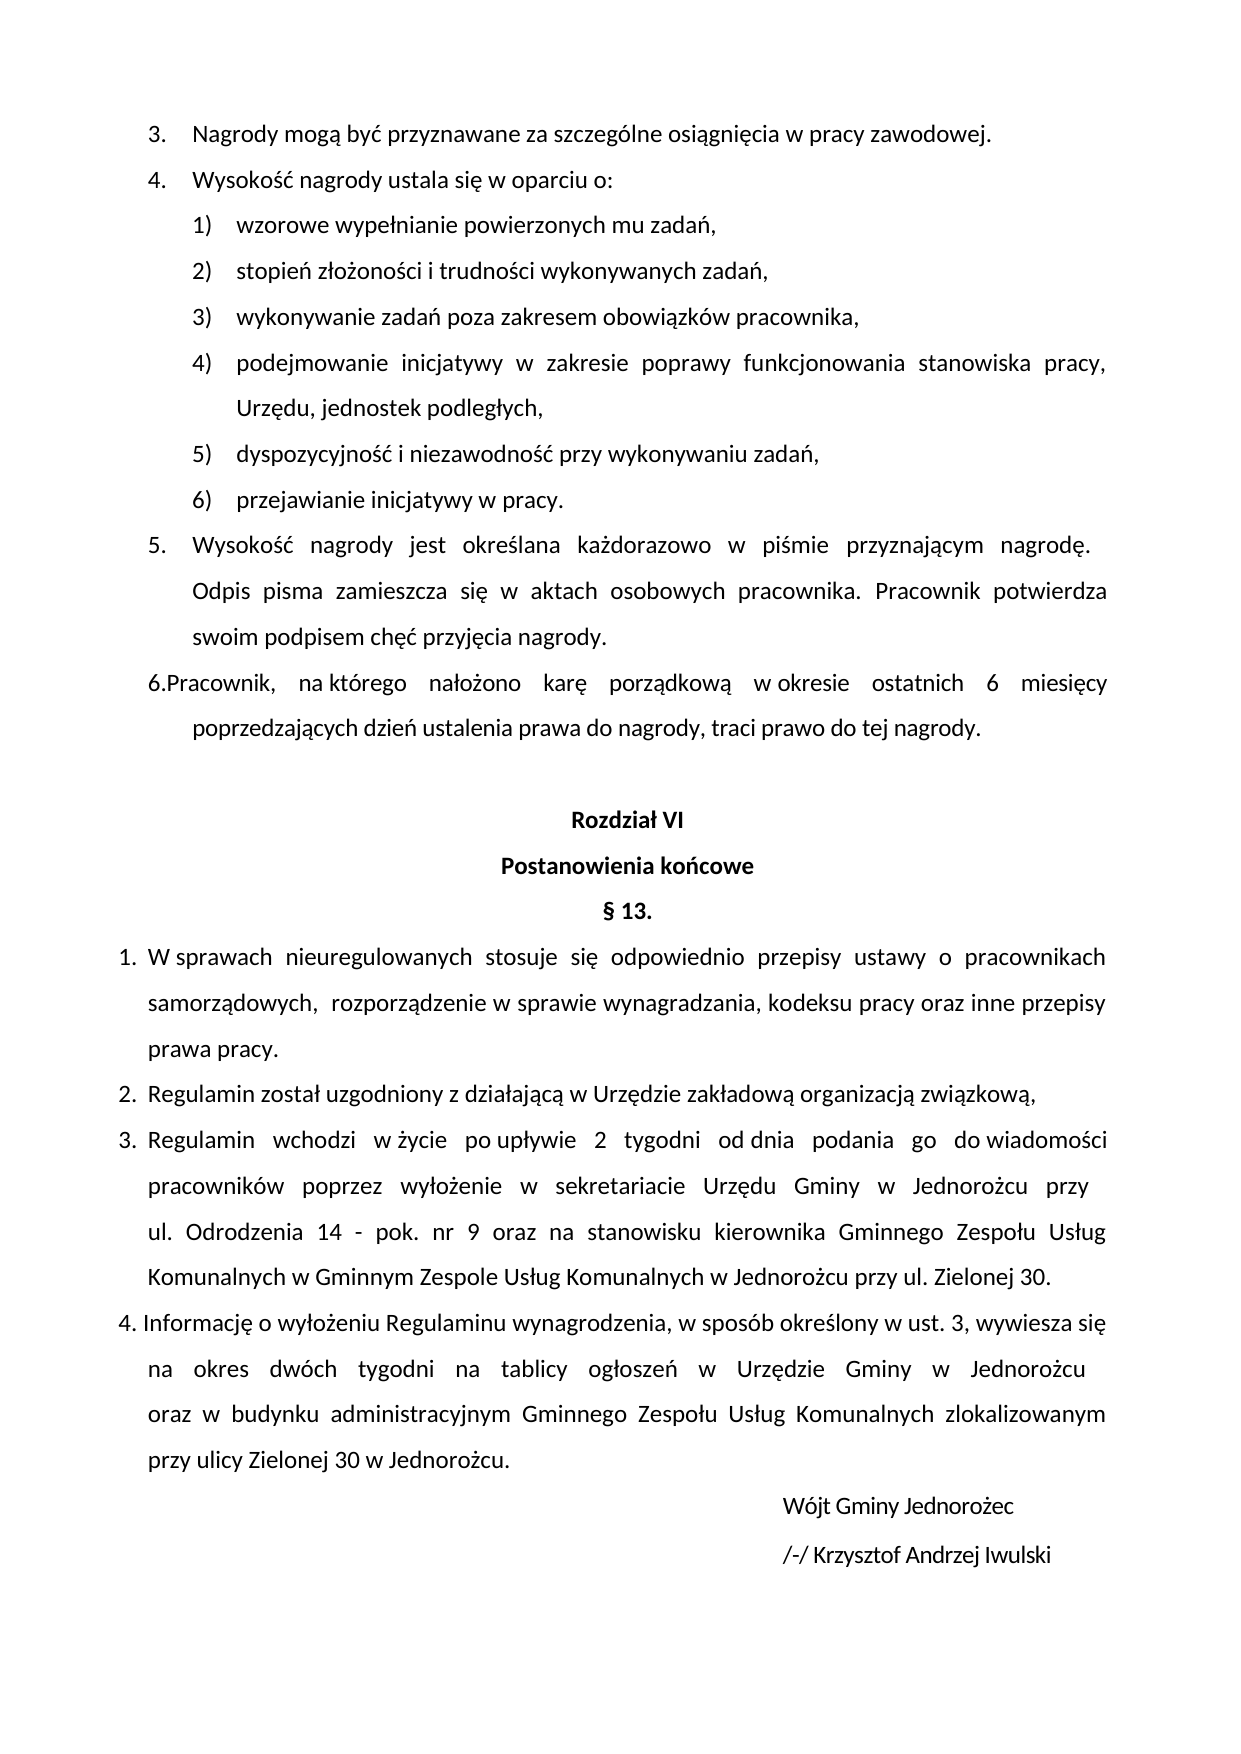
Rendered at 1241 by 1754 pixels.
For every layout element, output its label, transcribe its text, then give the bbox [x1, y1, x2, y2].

list przejawianie inicjatywy w pracy. [192, 484, 1107, 514]
text 1. W sprawach nieuregulowanych stosuje się odpowiednio przepisy ustawy o pracownikach samorządowych, rozporządzenie w sprawie wynagradzania, kodeksu pracy oraz inne przepisy prawa pracy. [118, 941, 1107, 1063]
text Rozdział VI [148, 804, 1107, 834]
text /-/ Krzysztof Andrzej Iwulski [783, 1539, 1107, 1570]
text 4. Informację o wyłożeniu Regulaminu wynagrodzenia, w sposób określony w ust. 3, wywiesza się na okres dwóch tygodni na tablicy ogłoszeń w Urzędzie Gminy w Jednorożcu oraz w budynku administracyjnym Gminnego Zespołu Usług Komunalnych zlokalizowanym przy ulicy Zielonej 30 w Jednorożcu. [118, 1307, 1107, 1475]
list dyspozycyjność i niezawodność przy wykonywaniu zadań, [192, 438, 1107, 469]
list stopień złożoności i trudności wykonywanych zadań, [192, 255, 1107, 286]
text Wójt Gminy Jednorożec [783, 1490, 1107, 1521]
list podejmowanie inicjatywy w zakresie poprawy funkcjonowania stanowiska pracy, Urzędu, jednostek podległych, [192, 347, 1107, 423]
list Nagrody mogą być przyznawane za szczególne osiągnięcia w pracy zawodowej. [148, 118, 1107, 149]
list Wysokość nagrody jest określana każdorazowo w piśmie przyznającym nagrodę. Odpis pisma zamieszcza się w aktach osobowych pracownika. Pracownik potwierdza swoim podpisem chęć przyjęcia nagrody. [148, 530, 1107, 652]
list Wysokość nagrody ustala się w oparciu o: [148, 164, 1107, 194]
text Postanowienia końcowe [148, 850, 1107, 880]
text 3. Regulamin wchodzi w życie po upływie 2 tygodni od dnia podania go do wiadomości pracowników poprzez wyłożenie w sekretariacie Urzędu Gminy w Jednorożcu przy ul. Odrodzenia 14 - pok. nr 9 oraz na stanowisku kierownika Gminnego Zespołu Usług Komunalnych w Gminnym Zespole Usług Komunalnych w Jednorożcu przy ul. Zielonej 30. [118, 1124, 1107, 1292]
list wykonywanie zadań poza zakresem obowiązków pracownika, [192, 301, 1107, 332]
list Pracownik, na którego nałożono karę porządkową w okresie ostatnich 6 miesięcy poprzedzających dzień ustalenia prawa do nagrody, traci prawo do tej nagrody. [148, 667, 1107, 743]
list wzorowe wypełnianie powierzonych mu zadań, [192, 209, 1107, 240]
text § 13. [148, 896, 1107, 926]
text 2. Regulamin został uzgodniony z działającą w Urzędzie zakładową organizacją związkową, [118, 1078, 1107, 1109]
